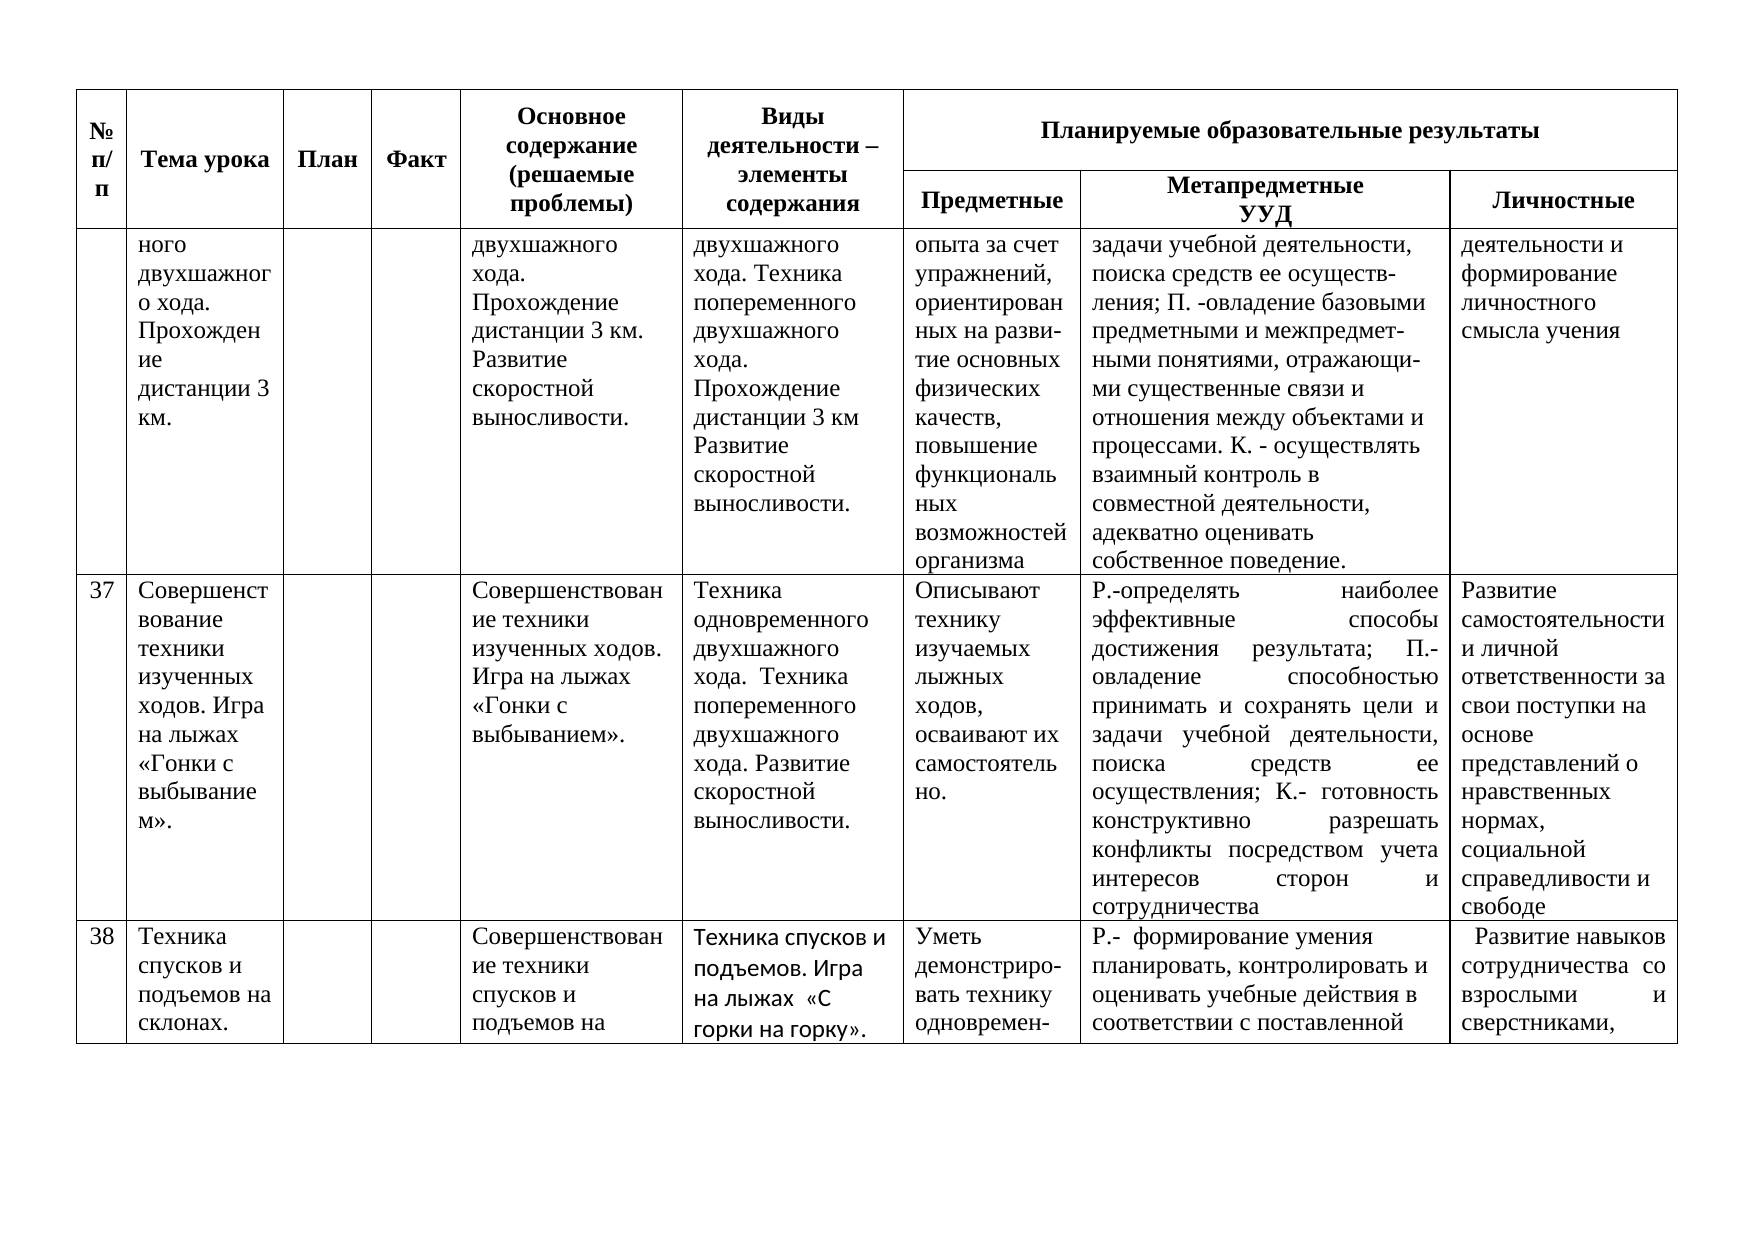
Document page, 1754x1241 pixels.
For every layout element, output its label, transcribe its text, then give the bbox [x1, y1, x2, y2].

table_cell Разучить технику одновременного двухшажного хода. Прохождение дистанции 3 км. Развитие скоростной выносливости. [461, 229, 682, 574]
table_cell Описывают технику изучаемых лыжных ходов, осваивают их самостоятельно. [904, 575, 1080, 920]
table_cell [284, 921, 371, 1043]
table_header Основное содержание (решаемые проблемы) [461, 90, 682, 228]
table_cell Метапредметные УУД [1081, 171, 1449, 228]
table_cell 38 [77, 921, 126, 1043]
table_cell Развитие самостоятельности и личной ответственности за свои поступки на основе представлений о нравственных нормах, социальной справедливости и свободе [1451, 575, 1677, 920]
table_cell Техника одновременного двухшажного хода. Техника попеременного двухшажного хода. Развитие скоростной выносливости. [683, 575, 903, 920]
table_header Тема урока [127, 90, 283, 228]
table_cell Техника спусков и подъемов. Игра на лыжах «С горки на горку». Развитие скоростной выносливости. [683, 921, 903, 1043]
table_cell [372, 921, 460, 1043]
table_header № п/п [77, 90, 126, 228]
table_cell 36 [77, 229, 126, 574]
table_cell Совершенствование техники изученных ходов. Игра на лыжах «Гонки с выбыванием». [461, 575, 682, 920]
table_cell Р.-определять наиболее эффективные способы достижения результата; П.-овладение способностью принимать и сохранять цели и задачи учебной деятельности, поиска средств ее осуществления; К.- готовность конструктивно разрешать конфликты посредством учета интересов сторон и сотрудничества [1081, 575, 1449, 920]
table_cell Техника одновременного двухшажного хода. Прохождение дистанции 3 км. [127, 229, 283, 574]
table_cell Техника спусков и подъемов на склонах. Игра «С горки на горку». [127, 921, 283, 1043]
table_cell Совершенствование техники спусков и подъемов на склонах. Игра «С горки на горку». [461, 921, 682, 1043]
table_header Планируемые образовательные результаты [904, 90, 1677, 169]
table_cell [372, 575, 460, 920]
table_cell [284, 575, 371, 920]
table_cell 37 [77, 575, 126, 920]
table_cell Совершенствование техники изученных ходов. Игра на лыжах «Гонки с выбыванием». [127, 575, 283, 920]
table_cell [372, 229, 460, 574]
table_header Факт [372, 90, 460, 228]
table_cell Уметь демонстриро-вать технику одновремен-ных ходов на учебном кругу. [904, 921, 1080, 1043]
table_cell Развитие навыков сотрудничества со взрослыми и сверстниками, умения не создавать конфликтов и находить выходы из спорных ситуаций [1451, 921, 1677, 1043]
table_cell Развитие мотивов учебной деятельности и формирование личностного смысла учения [1451, 229, 1677, 574]
table_cell Личностные [1451, 171, 1677, 228]
table_cell [284, 229, 371, 574]
table_cell Предметные [904, 171, 1080, 228]
table_header План [284, 90, 371, 228]
table_header Виды деятельности – элементы содержания [683, 90, 903, 228]
